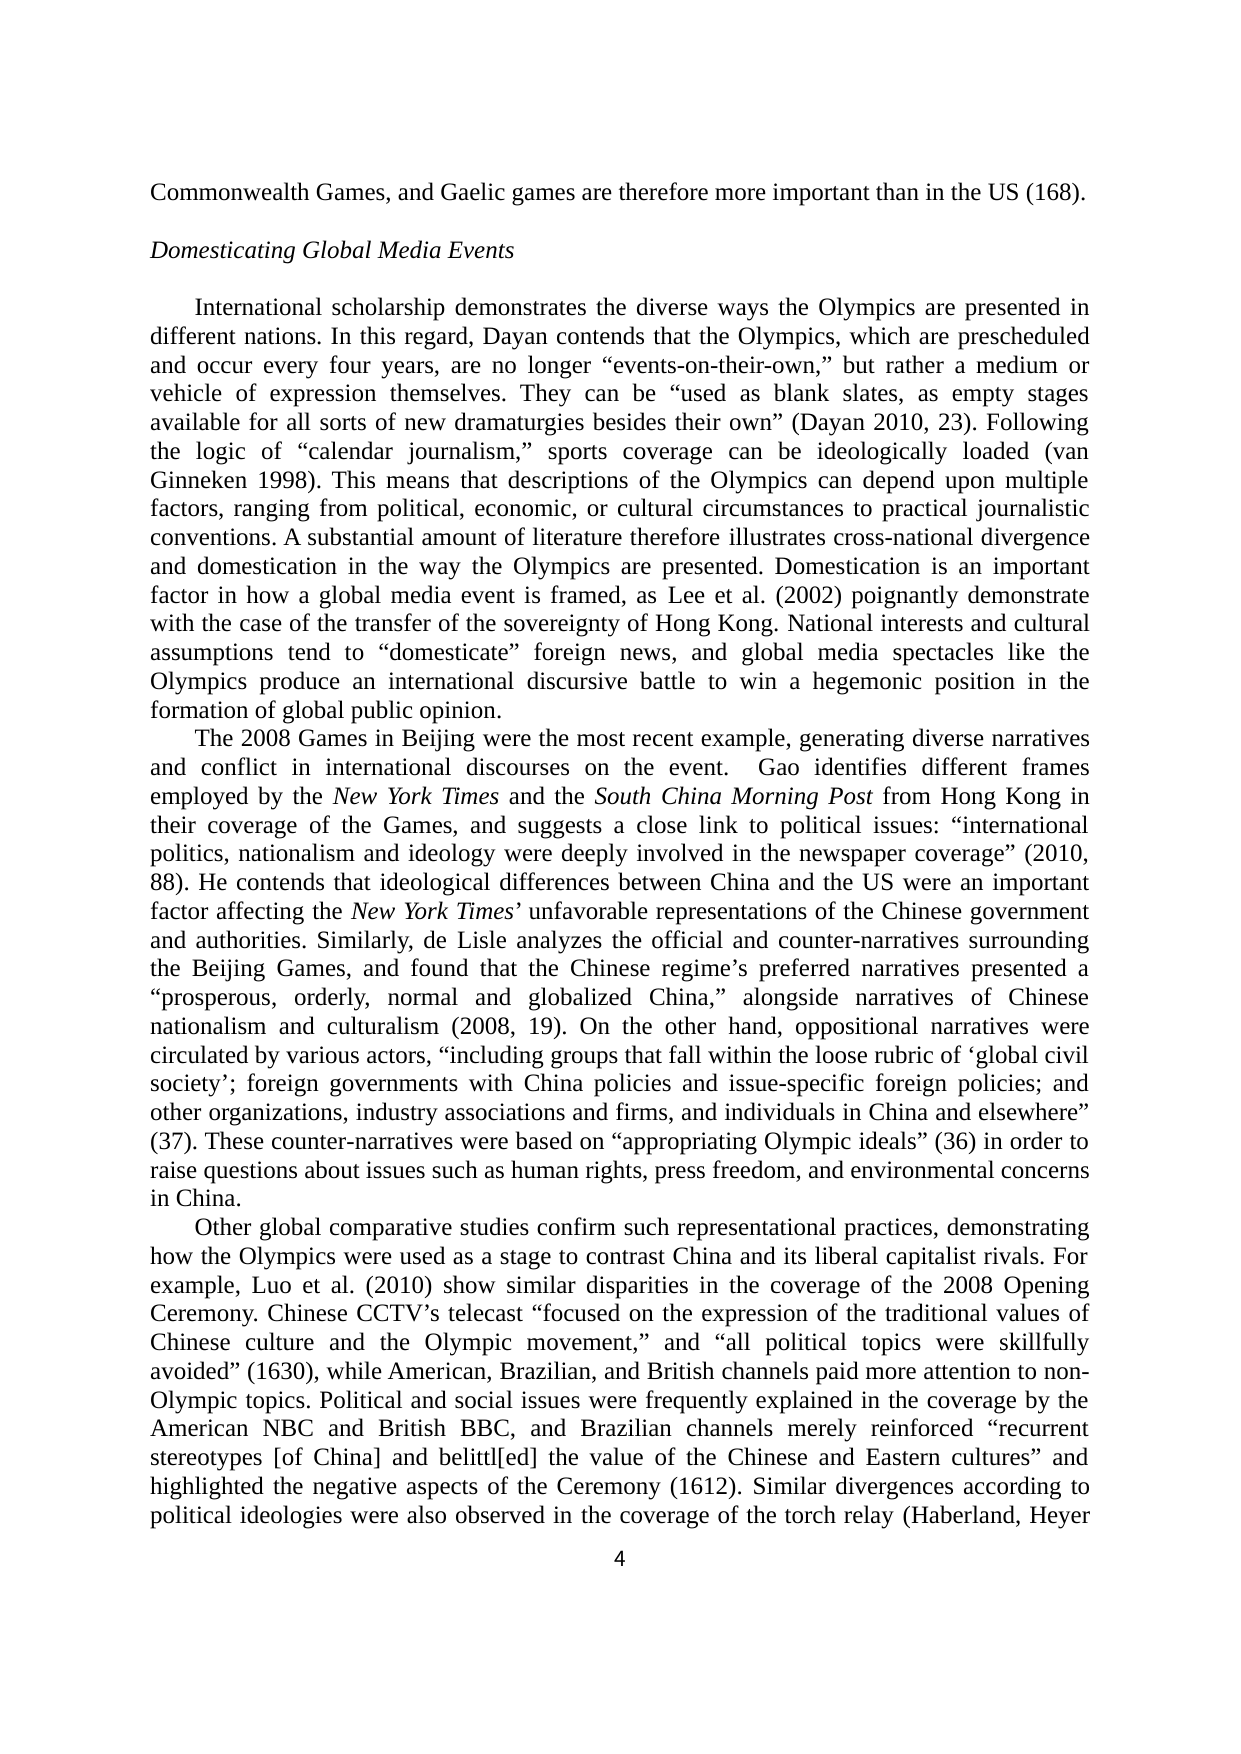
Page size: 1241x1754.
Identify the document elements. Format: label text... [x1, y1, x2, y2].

text Domesticating Global Media Events [150, 235, 1090, 263]
text The 2008 Games in Beijing were the most recent example, generating diverse narratives and conflict in international discourses on the event. Gao identifies different frames employed by the New York Times and the South China Morning Post from Hong Kong in their coverage of the Games, and suggests a close link to political issues: “international politics, nationalism and ideology were deeply involved in the newspaper coverage” (2010, 88). He contends that ideological differences between China and the US were an important factor affecting the New York Times’ unfavorable representations of the Chinese government and authorities. Similarly, de Lisle analyzes the official and counter-narratives surrounding the Beijing Games, and found that the Chinese regime’s preferred narratives presented a “prosperous, orderly, normal and globalized China,” alongside narratives of Chinese nationalism and culturalism (2008, 19). On the other hand, oppositional narratives were circulated by various actors, “including groups that fall within the loose rubric of ‘global civil society’; foreign governments with China policies and issue-specific foreign policies; and other organizations, industry associations and firms, and individuals in China and elsewhere” (37). These counter-narratives were based on “appropriating Olympic ideals” (36) in order to raise questions about issues such as human rights, press freedom, and environmental concerns in China. [150, 723, 1090, 1212]
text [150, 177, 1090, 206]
text International scholarship demonstrates the diverse ways the Olympics are presented in different nations. In this regard, Dayan contends that the Olympics, which are prescheduled and occur every four years, are no longer “events-on-their-own,” but rather a medium or vehicle of expression themselves. They can be “used as blank slates, as empty stages available for all sorts of new dramaturgies besides their own” (Dayan 2010, 23). Following the logic of “calendar journalism,” sports coverage can be ideologically loaded (van Ginneken 1998). This means that descriptions of the Olympics can depend upon multiple factors, ranging from political, economic, or cultural circumstances to practical journalistic conventions. A substantial amount of literature therefore illustrates cross-national divergence and domestication in the way the Olympics are presented. Domestication is an important factor in how a global media event is framed, as Lee et al. (2002) poignantly demonstrate with the case of the transfer of the sovereignty of Hong Kong. National interests and cultural assumptions tend to “domesticate” foreign news, and global media spectacles like the Olympics produce an international discursive battle to win a hegemonic position in the formation of global public opinion. [150, 292, 1090, 723]
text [150, 1212, 1090, 1528]
